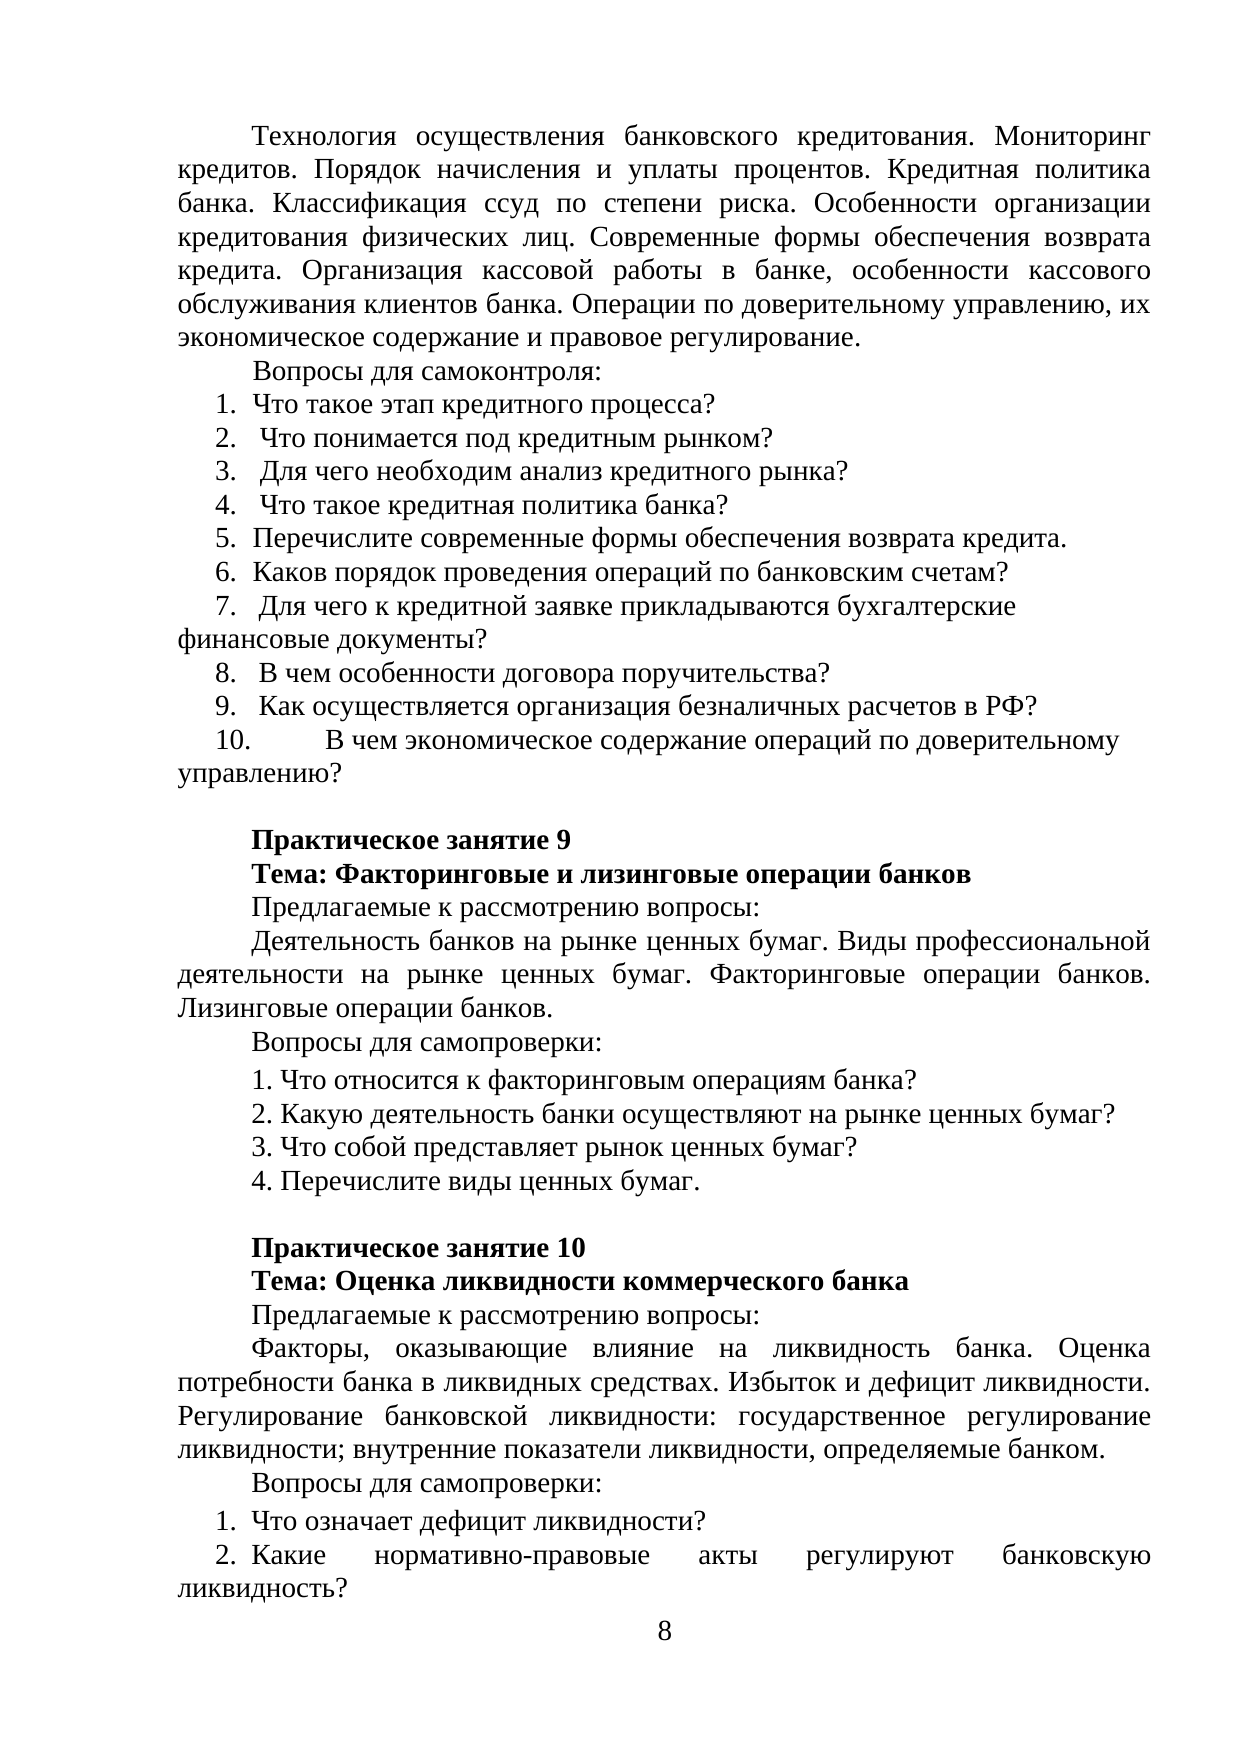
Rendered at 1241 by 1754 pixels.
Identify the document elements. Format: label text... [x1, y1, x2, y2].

list Как осуществляется организация безналичных расчетов в РФ? [177, 688, 1152, 722]
text 2. Какую деятельность банки осуществляют на рынке ценных бумаг? [177, 1096, 1152, 1129]
text Тема: Оценка ликвидности коммерческого банка [177, 1263, 1152, 1297]
text 3. Что собой представляет рынок ценных бумаг? [177, 1129, 1152, 1163]
list Каков порядок проведения операций по банковским счетам? [215, 554, 1152, 588]
text 4. Перечислите виды ценных бумаг. [177, 1163, 1152, 1196]
list Какие нормативно-правовые акты регулируют банковскую ликвидность? [177, 1537, 1152, 1604]
text Вопросы для самопроверки: [177, 1465, 1152, 1498]
list Что такое кредитная политика банка? [215, 487, 1152, 521]
text Вопросы для самопроверки: [177, 1024, 1152, 1057]
list Для чего необходим анализ кредитного рынка? [215, 453, 1152, 487]
text Практическое занятие 10 [177, 1230, 1152, 1263]
text Предлагаемые к рассмотрению вопросы: [177, 889, 1152, 923]
text Тема: Факторинговые и лизинговые операции банков [177, 856, 1152, 889]
list Что такое этап кредитного процесса? [215, 386, 1152, 420]
text Факторы, оказывающие влияние на ликвидность банка. Оценка потребности банка в ликвидных средствах. Избыток и дефицит ликвидности. Регулирование банковской ликвидности: государственное регулирование ликвидности; внутренние показатели ликвидности, определяемые банком. [177, 1331, 1152, 1465]
list В чем экономическое содержание операций по доверительному управлению? [177, 722, 1152, 789]
list В чем особенности договора поручительства? [177, 655, 1152, 688]
text 1. Что относится к факторинговым операциям банка? [177, 1062, 1152, 1096]
list Вопросы для самоконтроля: [252, 353, 1152, 386]
list Для чего к кредитной заявке прикладываются бухгалтерские финансовые документы? [177, 588, 1152, 655]
list Перечислите современные формы обеспечения возврата кредита. [215, 521, 1152, 554]
list Что означает дефицит ликвидности? [177, 1503, 1152, 1537]
text Практическое занятие 9 [177, 822, 1152, 856]
text Технология осуществления банковского кредитования. Мониторинг кредитов. Порядок начисления и уплаты процентов. Кредитная политика банка. Классификация ссуд по степени риска. Особенности организации кредитования физических лиц. Современные формы обеспечения возврата кредита. Организация кассовой работы в банке, особенности кассового обслуживания клиентов банка. Операции по доверительному управлению, их экономическое содержание и правовое регулирование. [177, 118, 1152, 353]
text Предлагаемые к рассмотрению вопросы: [177, 1297, 1152, 1331]
text Деятельность банков на рынке ценных бумаг. Виды профессиональной деятельности на рынке ценных бумаг. Факторинговые операции банков. Лизинговые операции банков. [177, 923, 1152, 1024]
list Что понимается под кредитным рынком? [215, 420, 1152, 453]
